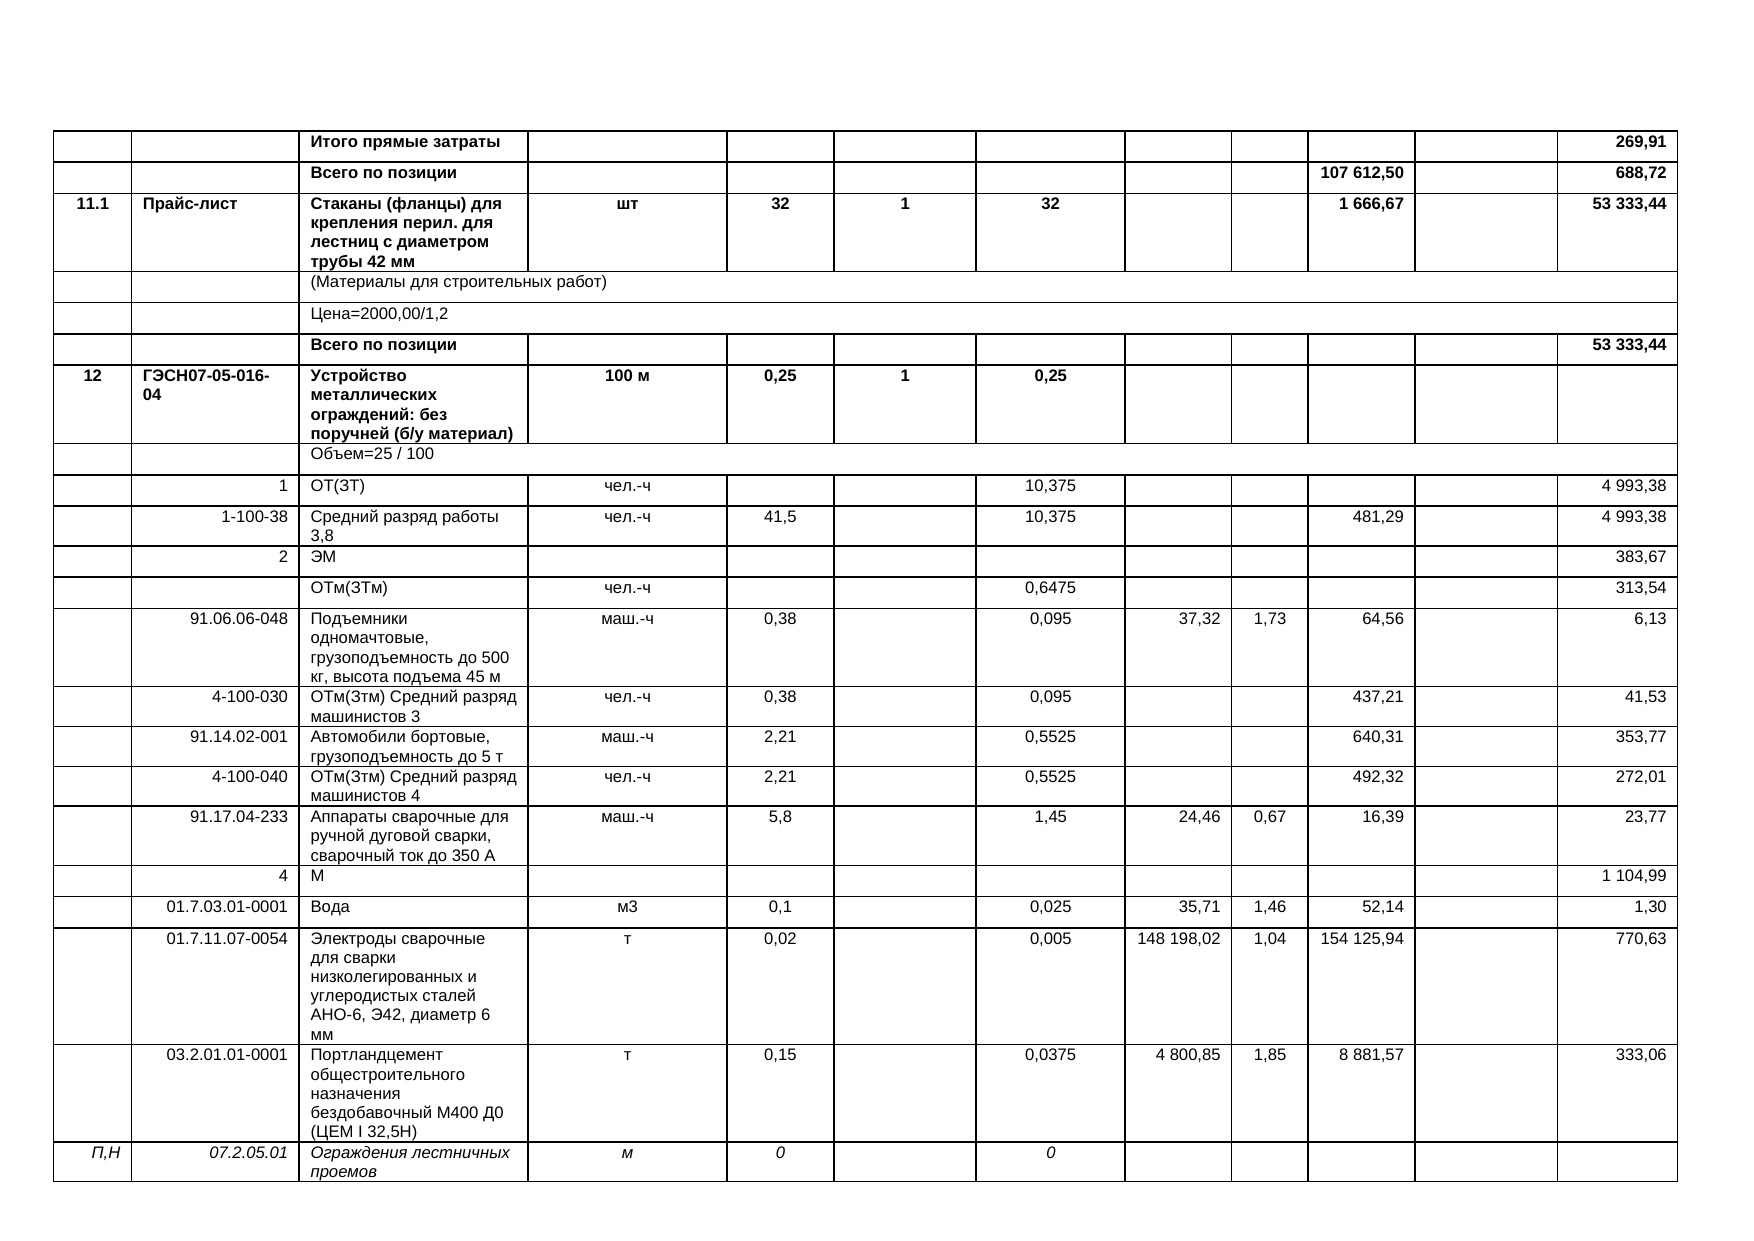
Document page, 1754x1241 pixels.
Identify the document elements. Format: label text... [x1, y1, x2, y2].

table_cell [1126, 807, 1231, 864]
table_cell Средний разряд работы 3,8 [300, 507, 527, 545]
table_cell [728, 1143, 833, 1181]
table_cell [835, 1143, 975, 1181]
table_cell Объем=25 / 100 [300, 444, 1677, 474]
table_cell [1126, 335, 1231, 364]
table_cell 688,72 [1558, 163, 1677, 192]
table_cell [529, 132, 726, 161]
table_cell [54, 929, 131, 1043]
table_cell [835, 163, 975, 192]
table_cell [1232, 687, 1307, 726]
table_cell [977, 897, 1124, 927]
table_cell [132, 335, 298, 364]
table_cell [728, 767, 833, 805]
table_cell [835, 132, 975, 161]
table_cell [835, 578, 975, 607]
table_cell [835, 547, 975, 576]
table_cell [1309, 335, 1414, 364]
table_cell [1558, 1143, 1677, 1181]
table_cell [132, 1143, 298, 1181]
table_cell ЭМ [300, 547, 527, 576]
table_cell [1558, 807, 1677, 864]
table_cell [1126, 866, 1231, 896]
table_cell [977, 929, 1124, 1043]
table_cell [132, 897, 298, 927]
table_cell [132, 272, 298, 302]
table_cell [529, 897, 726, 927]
table_cell Итого прямые затраты [300, 132, 527, 161]
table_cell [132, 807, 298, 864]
table_cell [54, 335, 131, 364]
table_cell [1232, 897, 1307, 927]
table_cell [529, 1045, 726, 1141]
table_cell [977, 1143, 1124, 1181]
table_cell Устройство металлических ограждений: без поручней (б/у материал) [300, 366, 527, 443]
table_cell [728, 547, 833, 576]
table_cell 10,375 [977, 507, 1124, 545]
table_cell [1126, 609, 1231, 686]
table_cell [1309, 366, 1414, 443]
table_cell [728, 132, 833, 161]
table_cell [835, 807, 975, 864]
table_cell [1309, 132, 1414, 161]
table_cell [977, 132, 1124, 161]
table_cell Прайс-лист [132, 194, 298, 271]
table_cell 1-100-38 [132, 507, 298, 545]
table_cell [1232, 163, 1307, 192]
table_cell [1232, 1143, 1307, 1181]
table_cell 41,5 [728, 507, 833, 545]
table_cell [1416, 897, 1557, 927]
table_cell [728, 476, 833, 505]
table_cell [835, 507, 975, 545]
table_cell 53 333,44 [1558, 194, 1677, 271]
table_cell 53 333,44 [1558, 335, 1677, 364]
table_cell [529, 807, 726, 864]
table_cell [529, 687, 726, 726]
table_cell [1126, 163, 1231, 192]
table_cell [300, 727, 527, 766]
table_cell Всего по позиции [300, 335, 527, 364]
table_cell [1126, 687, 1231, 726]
table_cell 1 [835, 194, 975, 271]
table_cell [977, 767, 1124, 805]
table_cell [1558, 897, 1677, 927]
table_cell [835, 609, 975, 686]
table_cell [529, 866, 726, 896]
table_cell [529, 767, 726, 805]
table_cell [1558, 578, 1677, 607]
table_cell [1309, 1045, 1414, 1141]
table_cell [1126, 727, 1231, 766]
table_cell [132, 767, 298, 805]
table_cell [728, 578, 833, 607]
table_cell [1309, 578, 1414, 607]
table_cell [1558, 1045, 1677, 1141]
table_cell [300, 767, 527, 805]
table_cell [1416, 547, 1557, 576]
table_cell ГЭСН07-05-016-04 [132, 366, 298, 443]
table_cell [1232, 366, 1307, 443]
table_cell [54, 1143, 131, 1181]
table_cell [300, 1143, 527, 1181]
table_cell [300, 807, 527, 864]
table_cell Всего по позиции [300, 163, 527, 192]
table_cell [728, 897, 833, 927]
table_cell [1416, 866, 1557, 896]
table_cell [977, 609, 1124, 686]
table_cell [132, 303, 298, 333]
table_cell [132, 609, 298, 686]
table_cell [54, 444, 131, 474]
table_cell [132, 163, 298, 192]
table_cell [1232, 132, 1307, 161]
table_cell [728, 163, 833, 192]
table_cell [529, 547, 726, 576]
table_cell 4 993,38 [1558, 507, 1677, 545]
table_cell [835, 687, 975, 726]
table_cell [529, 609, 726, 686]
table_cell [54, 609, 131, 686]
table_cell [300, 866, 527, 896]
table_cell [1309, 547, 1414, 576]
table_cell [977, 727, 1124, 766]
table_cell чел.-ч [529, 476, 726, 505]
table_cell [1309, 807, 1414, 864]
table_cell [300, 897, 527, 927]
table_cell [54, 547, 131, 576]
table_cell 4 993,38 [1558, 476, 1677, 505]
table_cell шт [529, 194, 726, 271]
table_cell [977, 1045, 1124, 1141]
table_cell [54, 163, 131, 192]
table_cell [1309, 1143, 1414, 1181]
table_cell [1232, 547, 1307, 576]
table_cell [1416, 163, 1557, 192]
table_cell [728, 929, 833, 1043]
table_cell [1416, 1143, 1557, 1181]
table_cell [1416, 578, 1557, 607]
table_cell [1232, 507, 1307, 545]
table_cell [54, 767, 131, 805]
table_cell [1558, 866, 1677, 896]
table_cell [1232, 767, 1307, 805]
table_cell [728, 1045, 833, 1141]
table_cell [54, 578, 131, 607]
table_cell [1126, 194, 1231, 271]
table_cell [132, 444, 298, 474]
table_cell [835, 476, 975, 505]
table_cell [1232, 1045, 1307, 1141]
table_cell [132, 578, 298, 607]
table_cell [1126, 366, 1231, 443]
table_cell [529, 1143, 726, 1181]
table_cell [1416, 335, 1557, 364]
table_cell [54, 303, 131, 333]
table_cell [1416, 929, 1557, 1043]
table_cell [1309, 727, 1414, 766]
table_cell [54, 272, 131, 302]
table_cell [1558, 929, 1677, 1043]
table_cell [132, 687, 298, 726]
table_cell [1416, 132, 1557, 161]
table_cell [1126, 132, 1231, 161]
table_cell [1416, 507, 1557, 545]
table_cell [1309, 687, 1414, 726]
table_cell 1 [835, 366, 975, 443]
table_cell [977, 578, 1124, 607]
table_cell [728, 335, 833, 364]
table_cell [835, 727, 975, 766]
table_cell [54, 132, 131, 161]
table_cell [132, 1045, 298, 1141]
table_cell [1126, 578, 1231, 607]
table_cell [1416, 194, 1557, 271]
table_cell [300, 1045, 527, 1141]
table_cell 0,25 [728, 366, 833, 443]
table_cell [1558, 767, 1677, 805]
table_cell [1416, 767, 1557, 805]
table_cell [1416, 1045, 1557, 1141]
table_cell [977, 335, 1124, 364]
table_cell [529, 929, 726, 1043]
table_cell [54, 476, 131, 505]
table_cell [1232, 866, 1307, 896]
table_cell 0,25 [977, 366, 1124, 443]
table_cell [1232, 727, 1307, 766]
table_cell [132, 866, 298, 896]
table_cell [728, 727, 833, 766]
table_cell [1416, 366, 1557, 443]
table_cell [132, 132, 298, 161]
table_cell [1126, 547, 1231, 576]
table_cell 12 [54, 366, 131, 443]
table_cell [529, 163, 726, 192]
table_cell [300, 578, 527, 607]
table_cell [835, 335, 975, 364]
table_cell [529, 335, 726, 364]
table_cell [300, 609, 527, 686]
table_cell 1 666,67 [1309, 194, 1414, 271]
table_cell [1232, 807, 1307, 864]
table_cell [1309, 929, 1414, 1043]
table_cell [1309, 476, 1414, 505]
table_cell 2 [132, 547, 298, 576]
table_cell 10,375 [977, 476, 1124, 505]
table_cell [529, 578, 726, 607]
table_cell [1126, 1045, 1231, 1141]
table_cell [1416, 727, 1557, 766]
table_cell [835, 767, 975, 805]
table_cell 481,29 [1309, 507, 1414, 545]
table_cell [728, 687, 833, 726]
table_cell 269,91 [1558, 132, 1677, 161]
table_cell [1232, 476, 1307, 505]
table_cell [1126, 476, 1231, 505]
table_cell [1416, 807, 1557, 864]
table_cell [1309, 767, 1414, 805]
table_cell 107 612,50 [1309, 163, 1414, 192]
table_cell 100 м [529, 366, 726, 443]
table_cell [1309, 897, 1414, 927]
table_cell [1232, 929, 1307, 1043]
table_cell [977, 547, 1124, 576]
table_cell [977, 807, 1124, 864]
table_cell [1416, 476, 1557, 505]
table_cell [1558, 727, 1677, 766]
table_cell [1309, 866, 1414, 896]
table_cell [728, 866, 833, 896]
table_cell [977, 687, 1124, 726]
table_cell [1558, 366, 1677, 443]
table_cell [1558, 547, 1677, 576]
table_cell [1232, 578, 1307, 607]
table_cell 32 [977, 194, 1124, 271]
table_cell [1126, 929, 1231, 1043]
table_cell 32 [728, 194, 833, 271]
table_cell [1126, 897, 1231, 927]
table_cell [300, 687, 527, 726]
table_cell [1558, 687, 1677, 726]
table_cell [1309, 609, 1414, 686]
table_cell [1232, 194, 1307, 271]
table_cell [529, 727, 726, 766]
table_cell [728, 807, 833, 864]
table_cell [54, 507, 131, 545]
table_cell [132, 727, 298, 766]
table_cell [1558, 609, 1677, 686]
table_cell Стаканы (фланцы) для крепления перил. для лестниц с диаметром трубы 42 мм [300, 194, 527, 271]
table_cell [1232, 335, 1307, 364]
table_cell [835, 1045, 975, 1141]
table_cell 11.1 [54, 194, 131, 271]
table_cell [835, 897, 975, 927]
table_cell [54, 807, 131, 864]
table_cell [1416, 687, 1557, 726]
table_cell ОТ(ЗТ) [300, 476, 527, 505]
table_cell чел.-ч [529, 507, 726, 545]
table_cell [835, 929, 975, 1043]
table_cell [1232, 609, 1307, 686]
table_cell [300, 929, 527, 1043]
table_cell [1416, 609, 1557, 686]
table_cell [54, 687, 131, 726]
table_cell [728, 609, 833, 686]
table_cell [1126, 507, 1231, 545]
table_cell [977, 163, 1124, 192]
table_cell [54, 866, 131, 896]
table_cell Цена=2000,00/1,2 [300, 303, 1677, 333]
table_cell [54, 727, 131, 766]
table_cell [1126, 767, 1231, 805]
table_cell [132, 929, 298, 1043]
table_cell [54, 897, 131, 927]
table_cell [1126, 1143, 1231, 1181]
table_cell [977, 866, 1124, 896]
table_cell 1 [132, 476, 298, 505]
table_cell (Материалы для строительных работ) [300, 272, 1677, 302]
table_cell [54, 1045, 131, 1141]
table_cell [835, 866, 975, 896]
